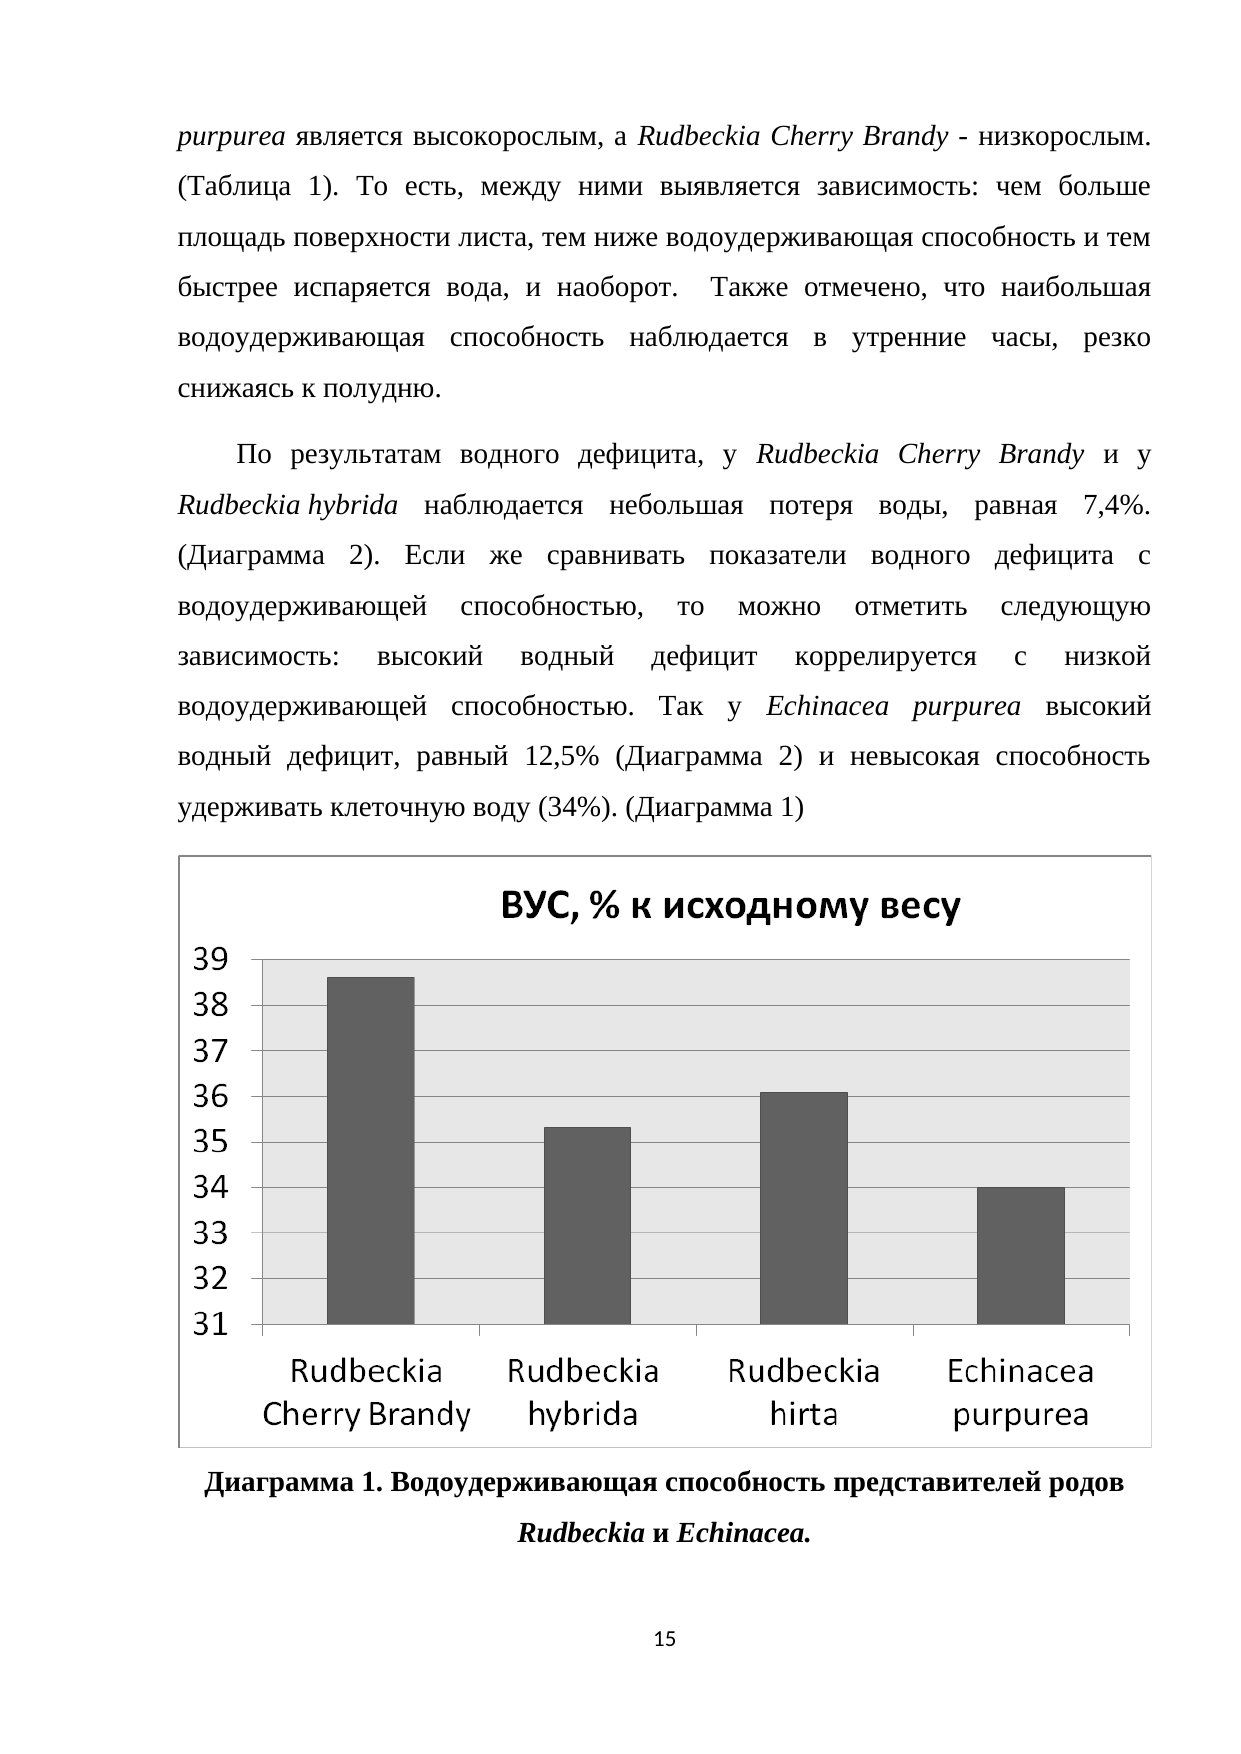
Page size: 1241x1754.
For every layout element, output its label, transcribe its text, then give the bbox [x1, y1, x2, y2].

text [177, 118, 1152, 403]
picture [177, 855, 1152, 1448]
text По результатам водного дефицита, у Rudbесkiа Сhеrry Brаndy и у Rudbесkiа hybridа наблюдается небольшая потеря воды, равная 7,4%. (Диаграмма 2). Если же сравнивать показатели водного дефицита с водоудерживающей способностью, то можно отметить следующую зависимость: высокий водный дефицит коррелируется с низкой водоудерживающей способностью. Так у Echinacea purpurea высокий водный дефицит, равный 12,5% (Диаграмма 2) и невысокая способность удерживать клеточную воду (34%). (Диаграмма 1) [177, 521, 1152, 822]
text По результатам водного дефицита, у Rudbесkiа Сhеrry Brаndy и у Rudbесkiа hybridа наблюдается небольшая потеря воды, равная 7,4%. (Диаграмма 2). Если же сравнивать показатели водного дефицита с водоудерживающей способностью, то можно отметить следующую зависимость: высокий водный дефицит коррелируется с низкой водоудерживающей способностью. Так у Echinacea purpurea высокий водный дефицит, равный 12,5% (Диаграмма 2) и невысокая способность удерживать клеточную воду (34%). (Диаграмма 1) [177, 437, 1152, 487]
text Диаграмма 1. Водоудерживающая способность представителей родов Rudbесkiа и Есhinасеа. [177, 1448, 1152, 1548]
